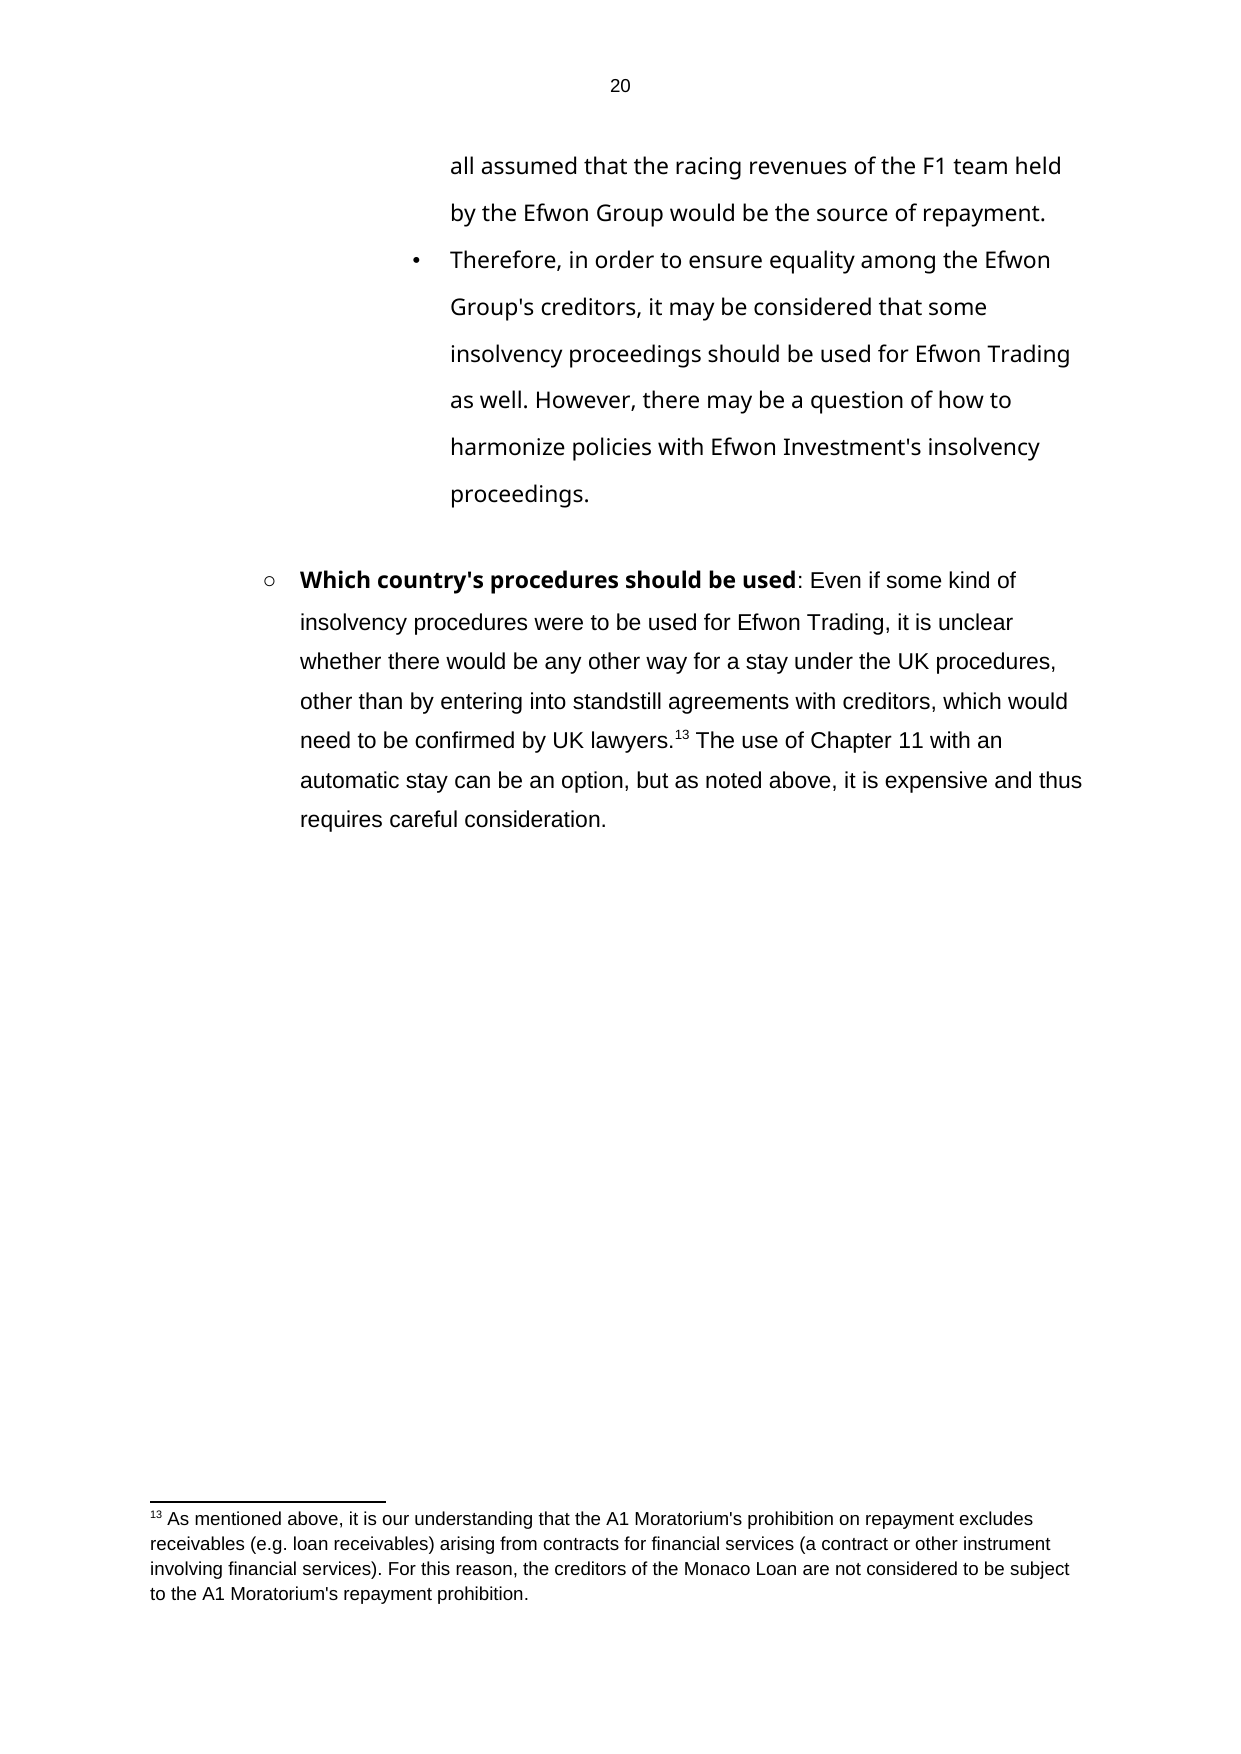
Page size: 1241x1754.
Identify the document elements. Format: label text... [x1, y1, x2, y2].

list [412, 150, 1090, 228]
list Therefore, in order to ensure equality among the Efwon Group's creditors, it may be considered that some insolvency proceedings should be used for Efwon Trading as well. However, there may be a question of how to harmonize policies with Efwon Investment's insolvency proceedings. [412, 244, 1090, 509]
list Which country's procedures should be used: Even if some kind of insolvency procedures were to be used for Efwon Trading, it is unclear whether there would be any other way for a stay under the UK procedures, other than by entering into standstill agreements with creditors, which would need to be confirmed by UK lawyers. The use of Chapter 11 with an automatic stay can be an option, but as noted above, it is expensive and thus requires careful consideration. [262, 564, 1090, 833]
